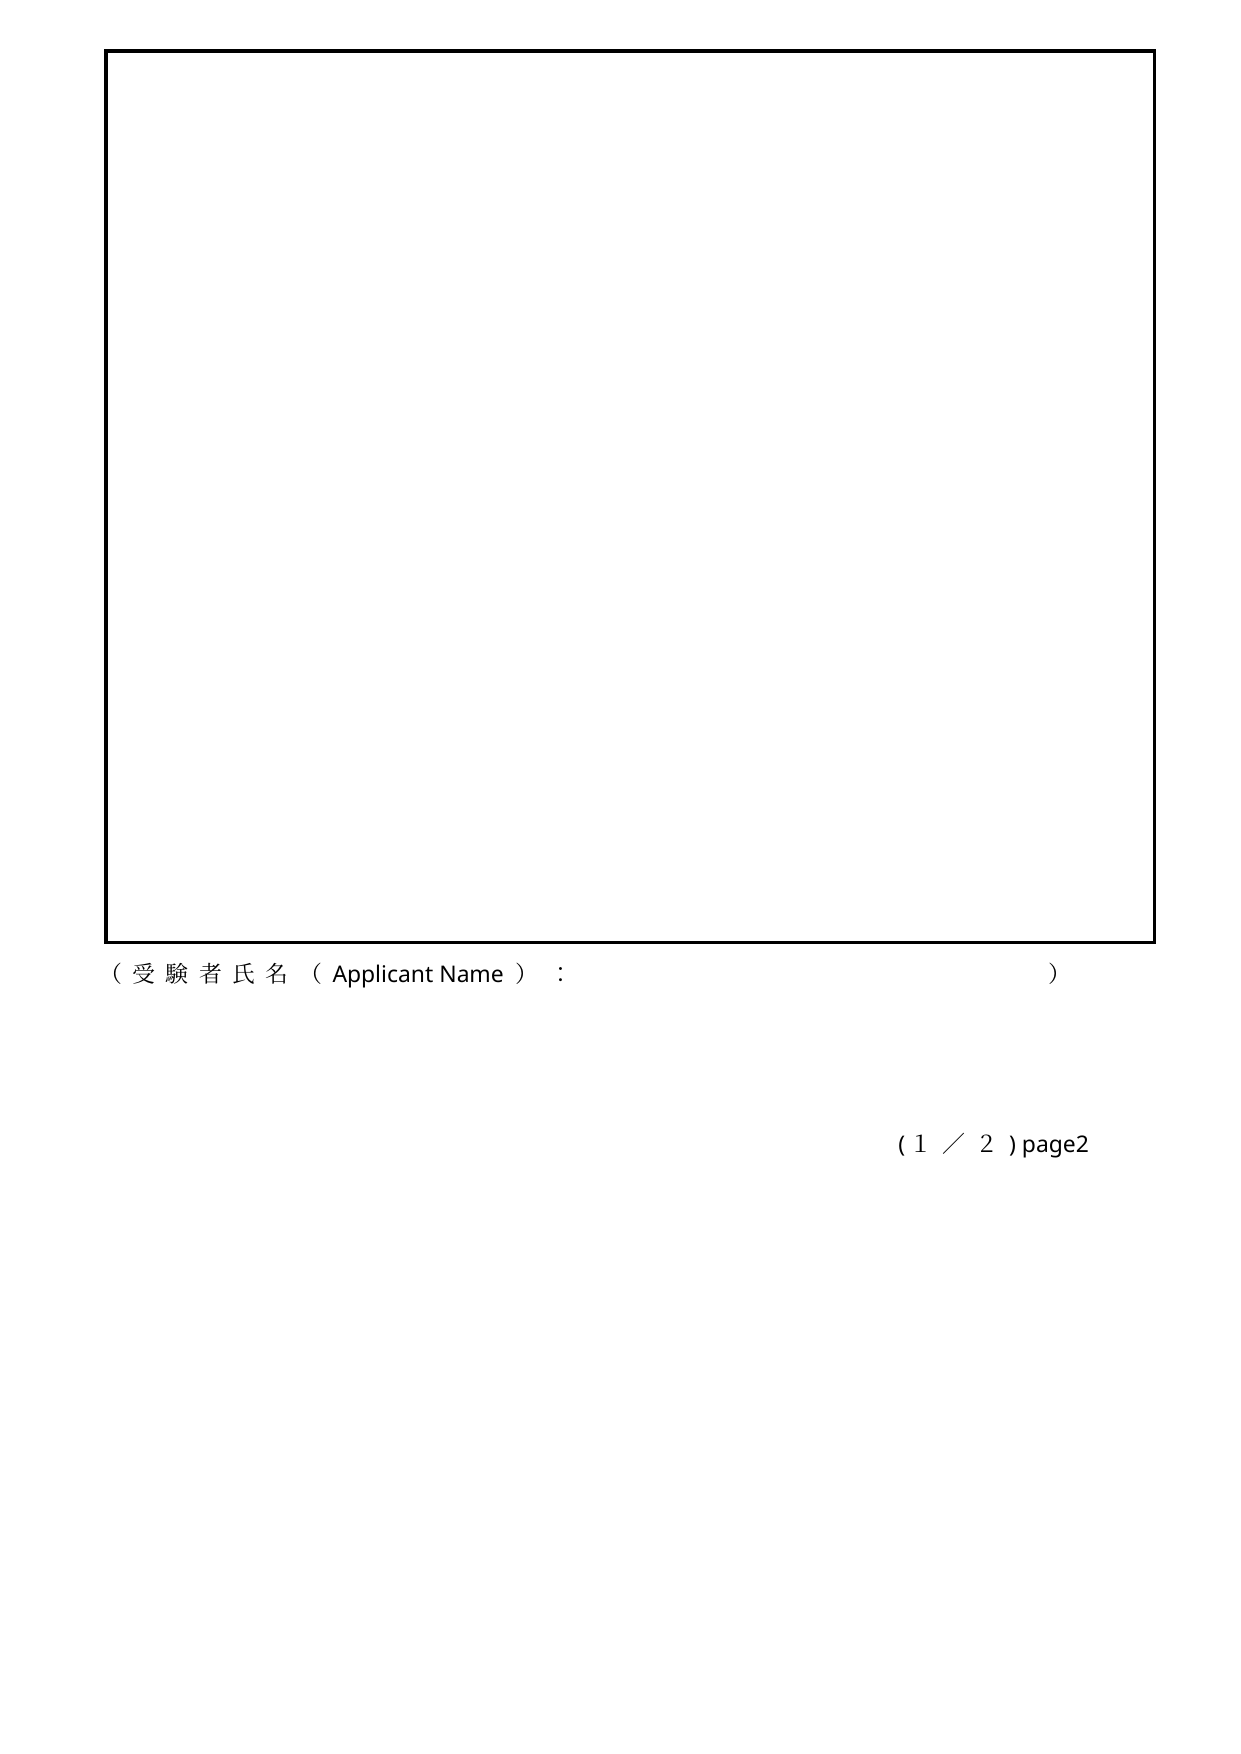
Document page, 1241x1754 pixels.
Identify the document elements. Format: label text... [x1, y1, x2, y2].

text （受験者氏名（Applicant Name）： ） [78, 944, 1082, 1001]
table_header [108, 53, 1153, 941]
text (１／２) page2 [78, 1114, 1092, 1171]
